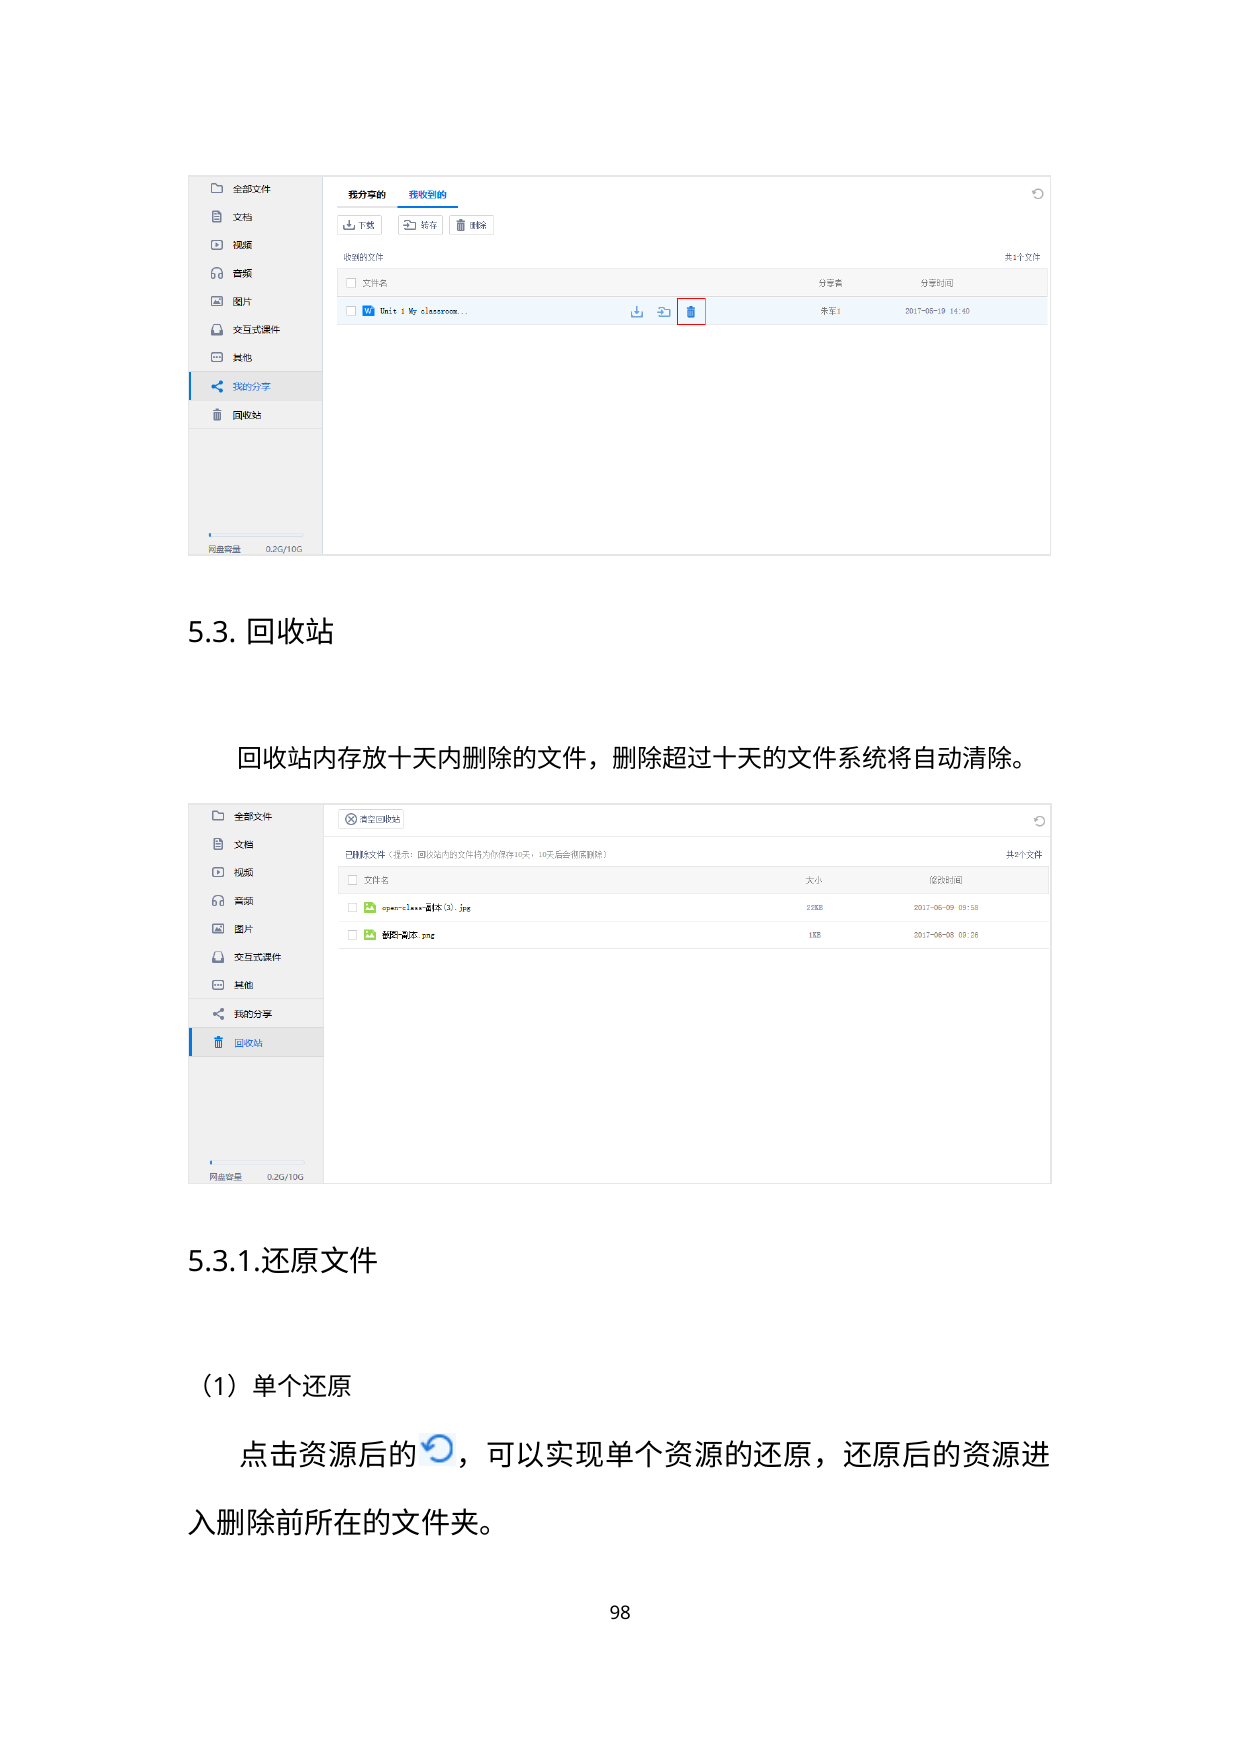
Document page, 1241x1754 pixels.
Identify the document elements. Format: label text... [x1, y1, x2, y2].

picture [418, 1433, 456, 1466]
picture [189, 805, 1050, 1183]
subtitle 回收站 [187, 596, 1053, 664]
text 回收站内存放十天内删除的文件，删除超过十天的文件系统将自动清除。 [187, 722, 1053, 790]
picture [189, 177, 1050, 554]
text 点击资源后的，可以实现单个资源的还原，还原后的资源进入删除前所在的文件夹。 [187, 1418, 1053, 1554]
subtitle 还原文件 [187, 1225, 1053, 1293]
text （1）单个还原 [187, 1351, 1053, 1418]
